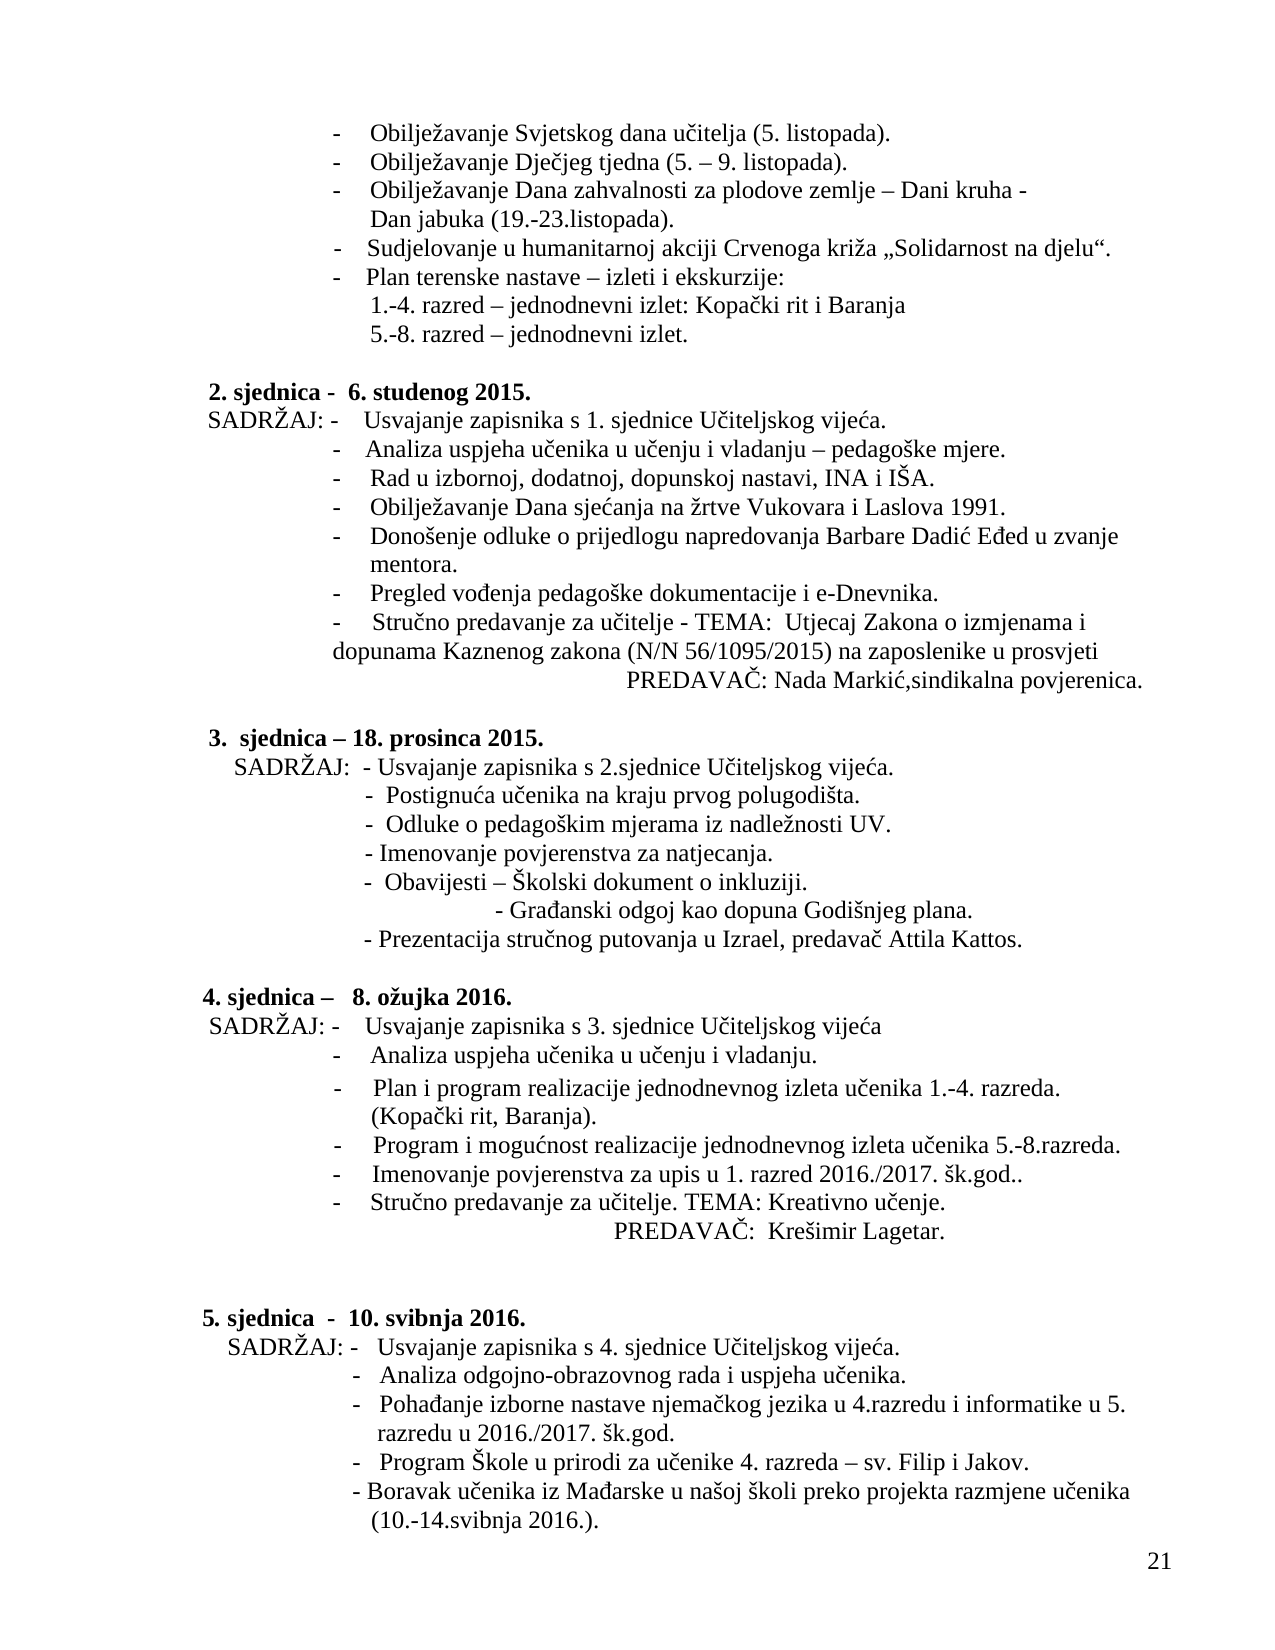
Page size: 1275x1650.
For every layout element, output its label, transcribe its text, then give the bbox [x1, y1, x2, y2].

text SADRŽAJ: - Usvajanje zapisnika s 4. sjednice Učiteljskog vijeća. [102, 1332, 1172, 1361]
text - Prezentacija stručnog putovanja u Izrael, predavač Attila Kattos. [332, 924, 1172, 953]
list Obilježavanje Svjetskog dana učitelja (5. listopada). [332, 118, 1172, 147]
list Obilježavanje Dana zahvalnosti za plodove zemlje – Dani kruha - [332, 176, 1172, 204]
text 1.-4. razred – jednodnevni izlet: Kopački rit i Baranja [332, 291, 1172, 319]
text SADRŽAJ: - Usvajanje zapisnika s 1. sjednice Učiteljskog vijeća. [207, 406, 1172, 434]
text PREDAVAČ: Nada Markić,sindikalna povjerenica. [332, 665, 1172, 694]
list Obilježavanje Dana sjećanja na žrtve Vukovara i Laslova 1991. [332, 492, 1172, 521]
text - Obavijesti – Školski dokument o inkluziji. [332, 867, 1172, 896]
text - Građanski odgoj kao dopuna Godišnjeg plana. [332, 896, 1172, 924]
list Stručno predavanje za učitelje. TEMA: Kreativno učenje. [332, 1188, 1172, 1217]
text - Pohađanje izborne nastave njemačkog jezika u 4.razredu i informatike u 5. [102, 1390, 1172, 1418]
text - Imenovanje povjerenstva za upis u 1. razred 2016./2017. šk.god.. [332, 1159, 1172, 1188]
text 2. sjednica - 6. studenog 2015. [102, 377, 1172, 406]
list Donošenje odluke o prijedlogu napredovanja Barbare Dadić Eđed u zvanje mentora. [332, 521, 1172, 579]
text (10.-14.svibnja 2016.). [102, 1505, 1172, 1534]
text dopunama Kaznenog zakona (N/N 56/1095/2015) na zaposlenike u prosvjeti [332, 636, 1172, 665]
text 5. sjednica - 10. svibnja 2016. [102, 1303, 1172, 1332]
text - Program Škole u prirodi za učenike 4. razreda – sv. Filip i Jakov. [102, 1447, 1172, 1476]
list Analiza uspjeha učenika u učenju i vladanju. [332, 1040, 1172, 1068]
text PREDAVAČ: Krešimir Lagetar. [370, 1217, 1172, 1245]
list Pregled vođenja pedagoške dokumentacije i e-Dnevnika. [332, 579, 1172, 608]
text - Analiza odgojno-obrazovnog rada i uspjeha učenika. [102, 1361, 1172, 1390]
text 4. sjednica – 8. ožujka 2016. [177, 982, 1172, 1011]
text - Odluke o pedagoškim mjerama iz nadležnosti UV. [177, 809, 1172, 838]
text - Program i mogućnost realizacije jednodnevnog izleta učenika 5.-8.razreda. [102, 1130, 1172, 1159]
text - Imenovanje povjerenstva za natjecanja. [102, 838, 1172, 867]
text SADRŽAJ: - Usvajanje zapisnika s 2.sjednice Učiteljskog vijeća. [177, 752, 1172, 781]
text - Plan i program realizacije jednodnevnog izleta učenika 1.-4. razreda. [102, 1073, 1172, 1101]
text - Sudjelovanje u humanitarnoj akciji Crvenoga križa „Solidarnost na djelu“. [102, 233, 1172, 262]
text (Kopački rit, Baranja). [102, 1101, 1172, 1130]
text - Analiza uspjeha učenika u učenju i vladanju – pedagoške mjere. [207, 434, 1172, 463]
text - Plan terenske nastave – izleti i ekskurzije: [332, 262, 1172, 291]
text - Postignuća učenika na kraju prvog polugodišta. [177, 781, 1172, 809]
text SADRŽAJ: - Usvajanje zapisnika s 3. sjednice Učiteljskog vijeća [177, 1011, 1172, 1040]
text razredu u 2016./2017. šk.god. [102, 1418, 1172, 1447]
text 5.-8. razred – jednodnevni izlet. [332, 319, 1172, 348]
list Obilježavanje Dječjeg tjedna (5. – 9. listopada). [332, 147, 1172, 176]
text - Boravak učenika iz Mađarske u našoj školi preko projekta razmjene učenika [102, 1476, 1172, 1505]
text - Stručno predavanje za učitelje - TEMA: Utjecaj Zakona o izmjenama i [332, 608, 1172, 636]
text Dan jabuka (19.-23.listopada). [370, 204, 1172, 233]
list Rad u izbornoj, dodatnoj, dopunskoj nastavi, INA i IŠA. [332, 463, 1172, 492]
text 3. sjednica – 18. prosinca 2015. [102, 723, 1172, 752]
